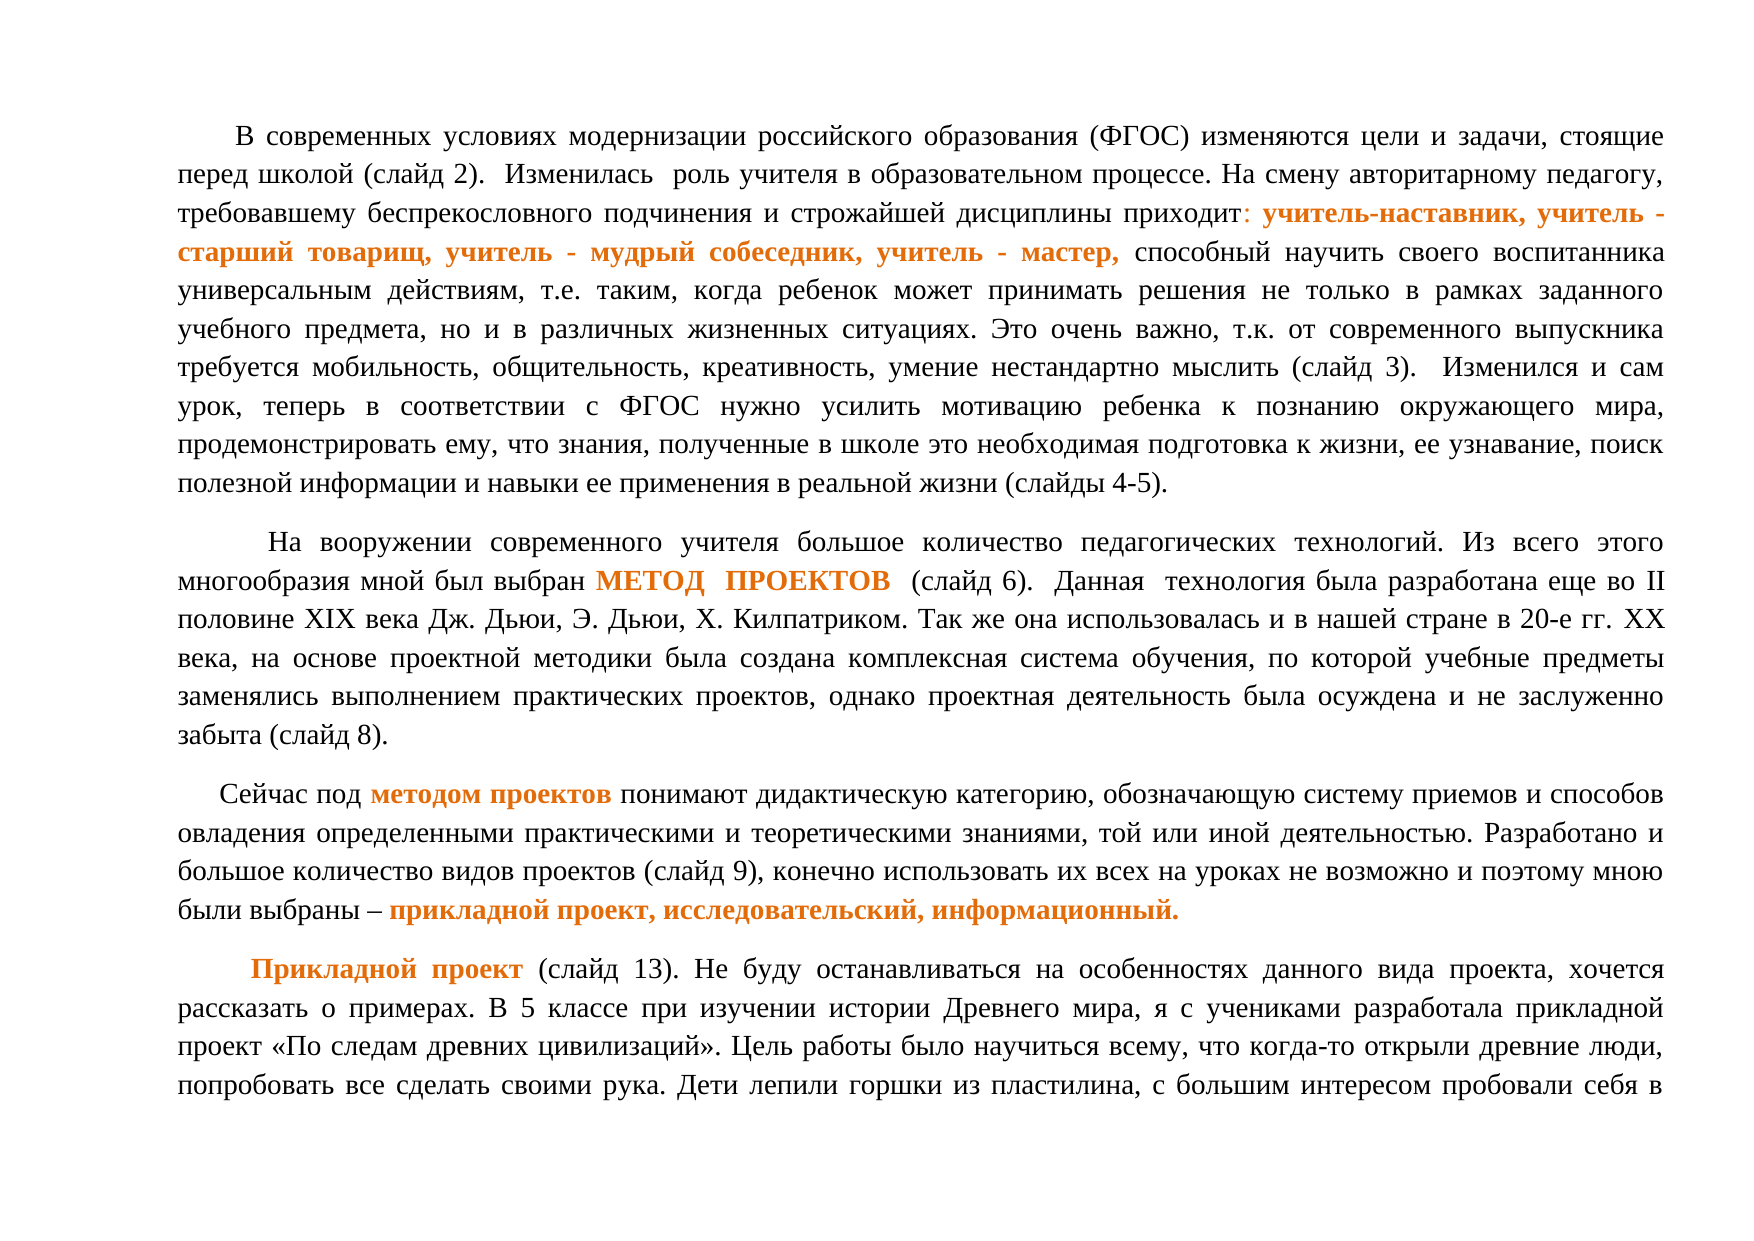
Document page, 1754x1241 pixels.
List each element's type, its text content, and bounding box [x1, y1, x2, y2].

text На вооружении современного учителя большое количество педагогических технологий. Из всего этого многообразия мной был выбран МЕТОД ПРОЕКТОВ (слайд 6). Данная технология была разработана еще во II половине XIX века Дж. Дьюи, Э. Дьюи, Х. Килпатриком. Так же она использовалась и в нашей стране в 20-е гг. XX века, на основе проектной методики была создана комплексная система обучения, по которой учебные предметы заменялись выполнением практических проектов, однако проектная деятельность была осуждена и не заслуженно забыта (слайд 8). [177, 524, 1665, 751]
text Сейчас под методом проектов понимают дидактическую категорию, обозначающую систему приемов и способов овладения определенными практическими и теоретическими знаниями, той или иной деятельностью. Разработано и большое количество видов проектов (слайд 9), конечно использовать их всех на уроках не возможно и поэтому мною были выбраны – прикладной проект, исследовательский, информационный. [177, 776, 1665, 926]
text В современных условиях модернизации российского образования (ФГОС) изменяются цели и задачи, стоящие перед школой (слайд 2). Изменилась роль учителя в образовательном процессе. На смену авторитарному педагогу, требовавшему беспрекословного подчинения и строжайшей дисциплины приходит: учитель-наставник, учитель -старший товарищ, учитель - мудрый собеседник, учитель - мастер, способный научить своего воспитанника универсальным действиям, т.е. таким, когда ребенок может принимать решения не только в рамках заданного учебного предмета, но и в различных жизненных ситуациях. Это очень важно, т.к. от современного выпускника требуется мобильность, общительность, креативность, умение нестандартно мыслить (слайд 3). Изменился и сам урок, теперь в соответствии с ФГОС нужно усилить мотивацию ребенка к познанию окружающего мира, продемонстрировать ему, что знания, полученные в школе это необходимая подготовка к жизни, ее узнавание, поиск полезной информации и навыки ее применения в реальной жизни (слайды 4-5). [177, 118, 1665, 498]
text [177, 951, 1665, 1101]
